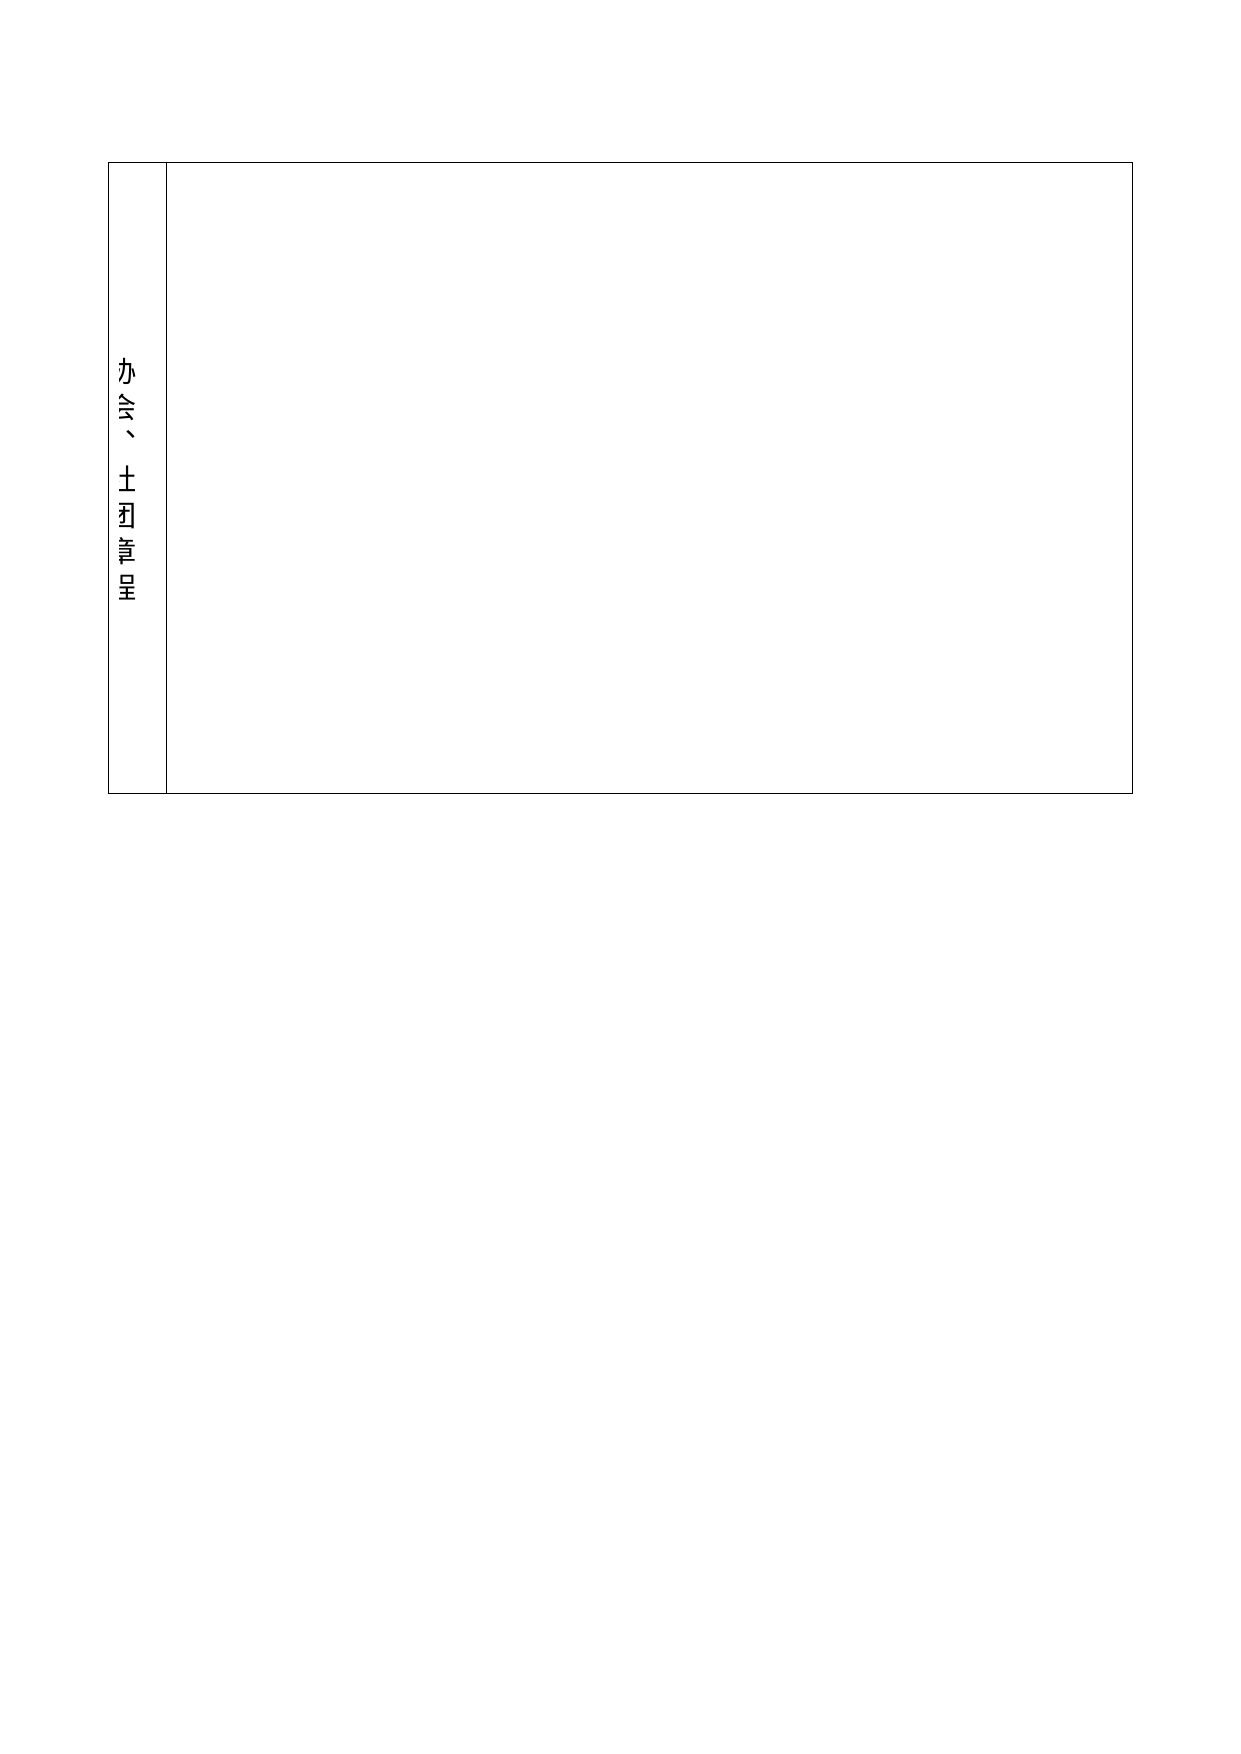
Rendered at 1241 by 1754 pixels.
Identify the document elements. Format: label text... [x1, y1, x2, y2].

table_cell 协 会 、 社 团 章 程 [109, 163, 166, 793]
table_cell [167, 163, 1132, 793]
